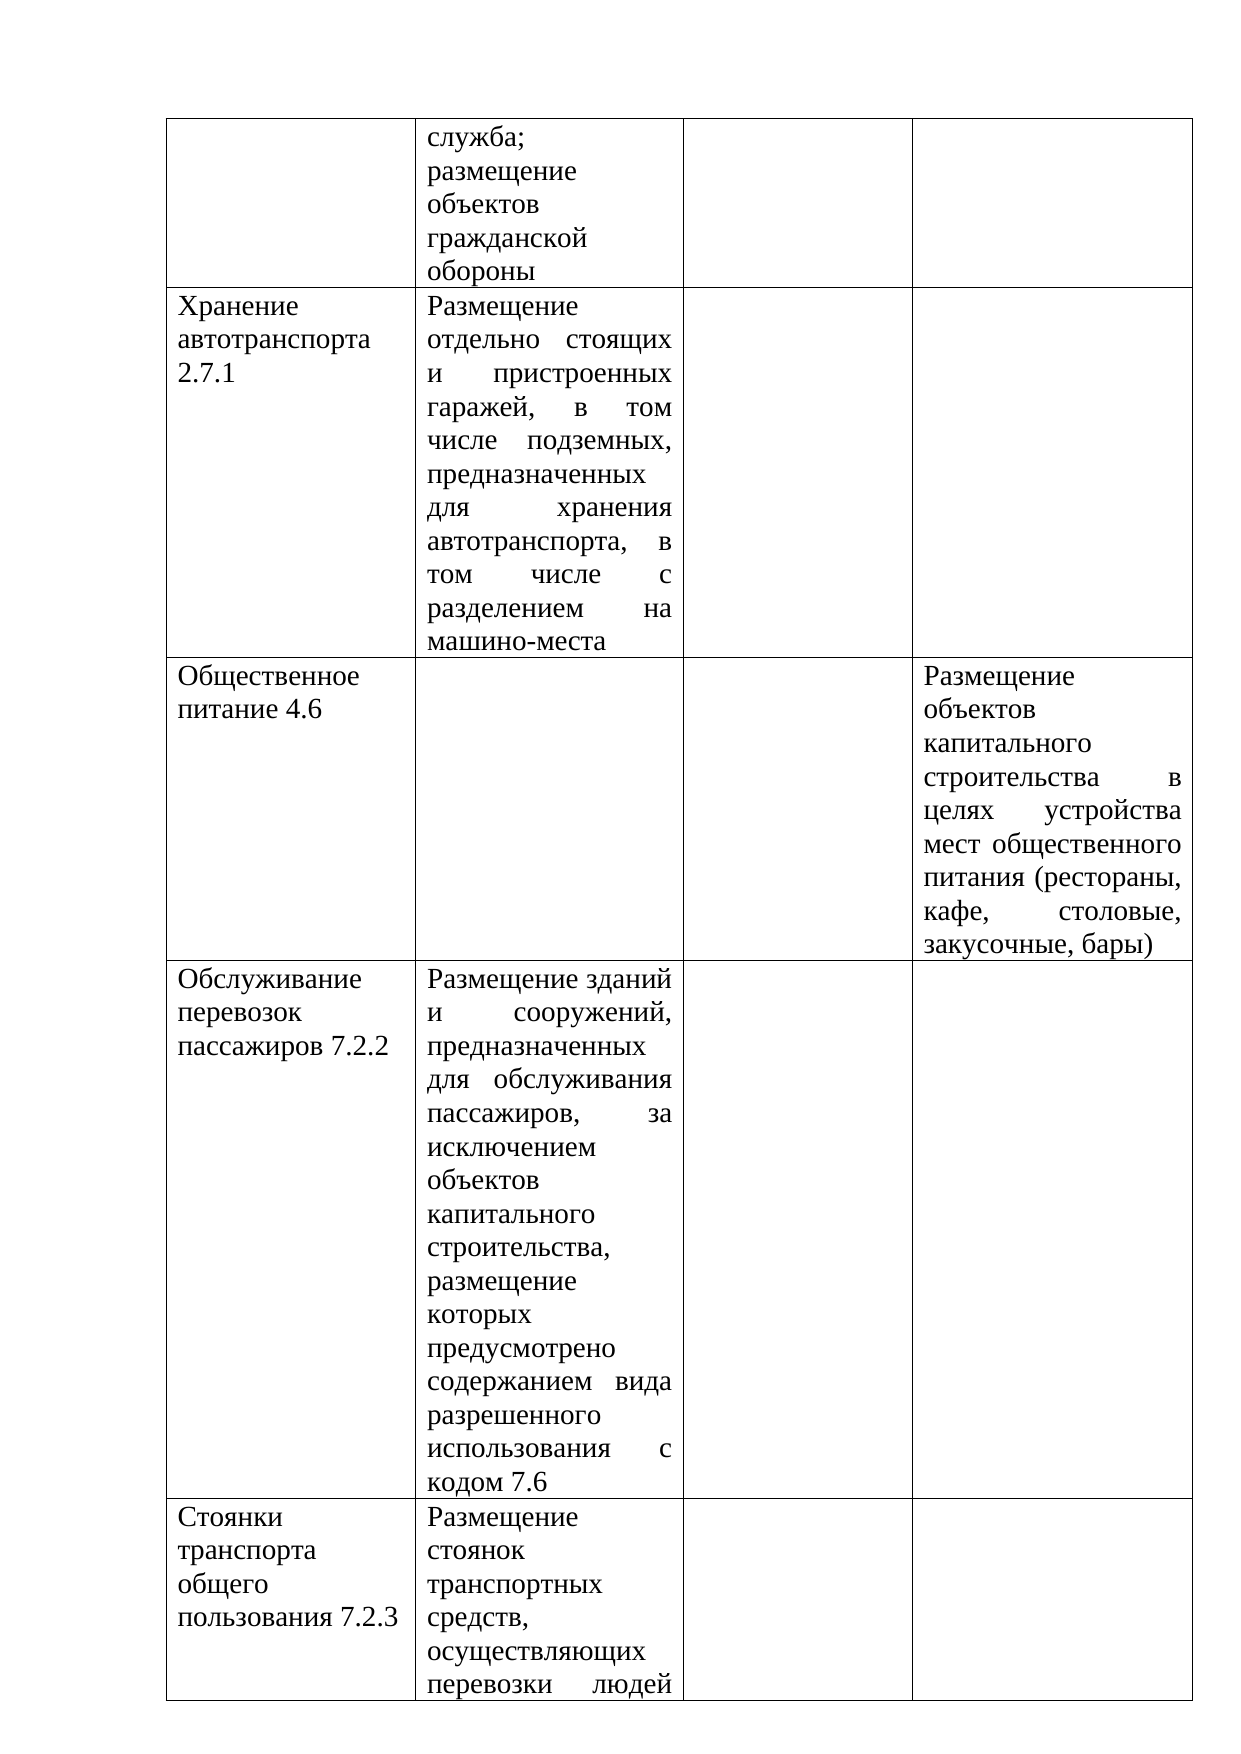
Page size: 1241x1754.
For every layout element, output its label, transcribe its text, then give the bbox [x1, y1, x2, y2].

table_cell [416, 119, 683, 287]
table_cell [684, 658, 912, 960]
table_cell [684, 1499, 912, 1700]
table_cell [167, 119, 415, 287]
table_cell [416, 1499, 683, 1700]
table_cell [684, 961, 912, 1498]
table_cell [416, 658, 683, 960]
table_cell [913, 288, 1192, 657]
table_cell [684, 119, 912, 287]
table_cell Хранение автотранспорта 2.7.1 [167, 288, 415, 657]
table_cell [167, 1499, 415, 1700]
table_cell [913, 961, 1192, 1498]
table_cell Обслуживание перевозок пассажиров 7.2.2 [167, 961, 415, 1498]
table_cell [913, 1499, 1192, 1700]
table_cell Общественное питание 4.6 [167, 658, 415, 960]
table_cell Размещение объектов капитального строительства в целях устройства мест общественного питания (рестораны, кафе, столовые, закусочные, бары) [913, 658, 1192, 960]
table_cell Размещение отдельно стоящих и пристроенных гаражей, в том числе подземных, предназначенных для хранения автотранспорта, в том числе с разделением на машино-места [416, 288, 683, 657]
table_cell [684, 288, 912, 657]
table_cell [913, 119, 1192, 287]
table_cell Размещение зданий и сооружений, предназначенных для обслуживания пассажиров, за исключением объектов капитального строительства, размещение которых предусмотрено содержанием вида разрешенного использования с кодом 7.6 [416, 961, 683, 1498]
